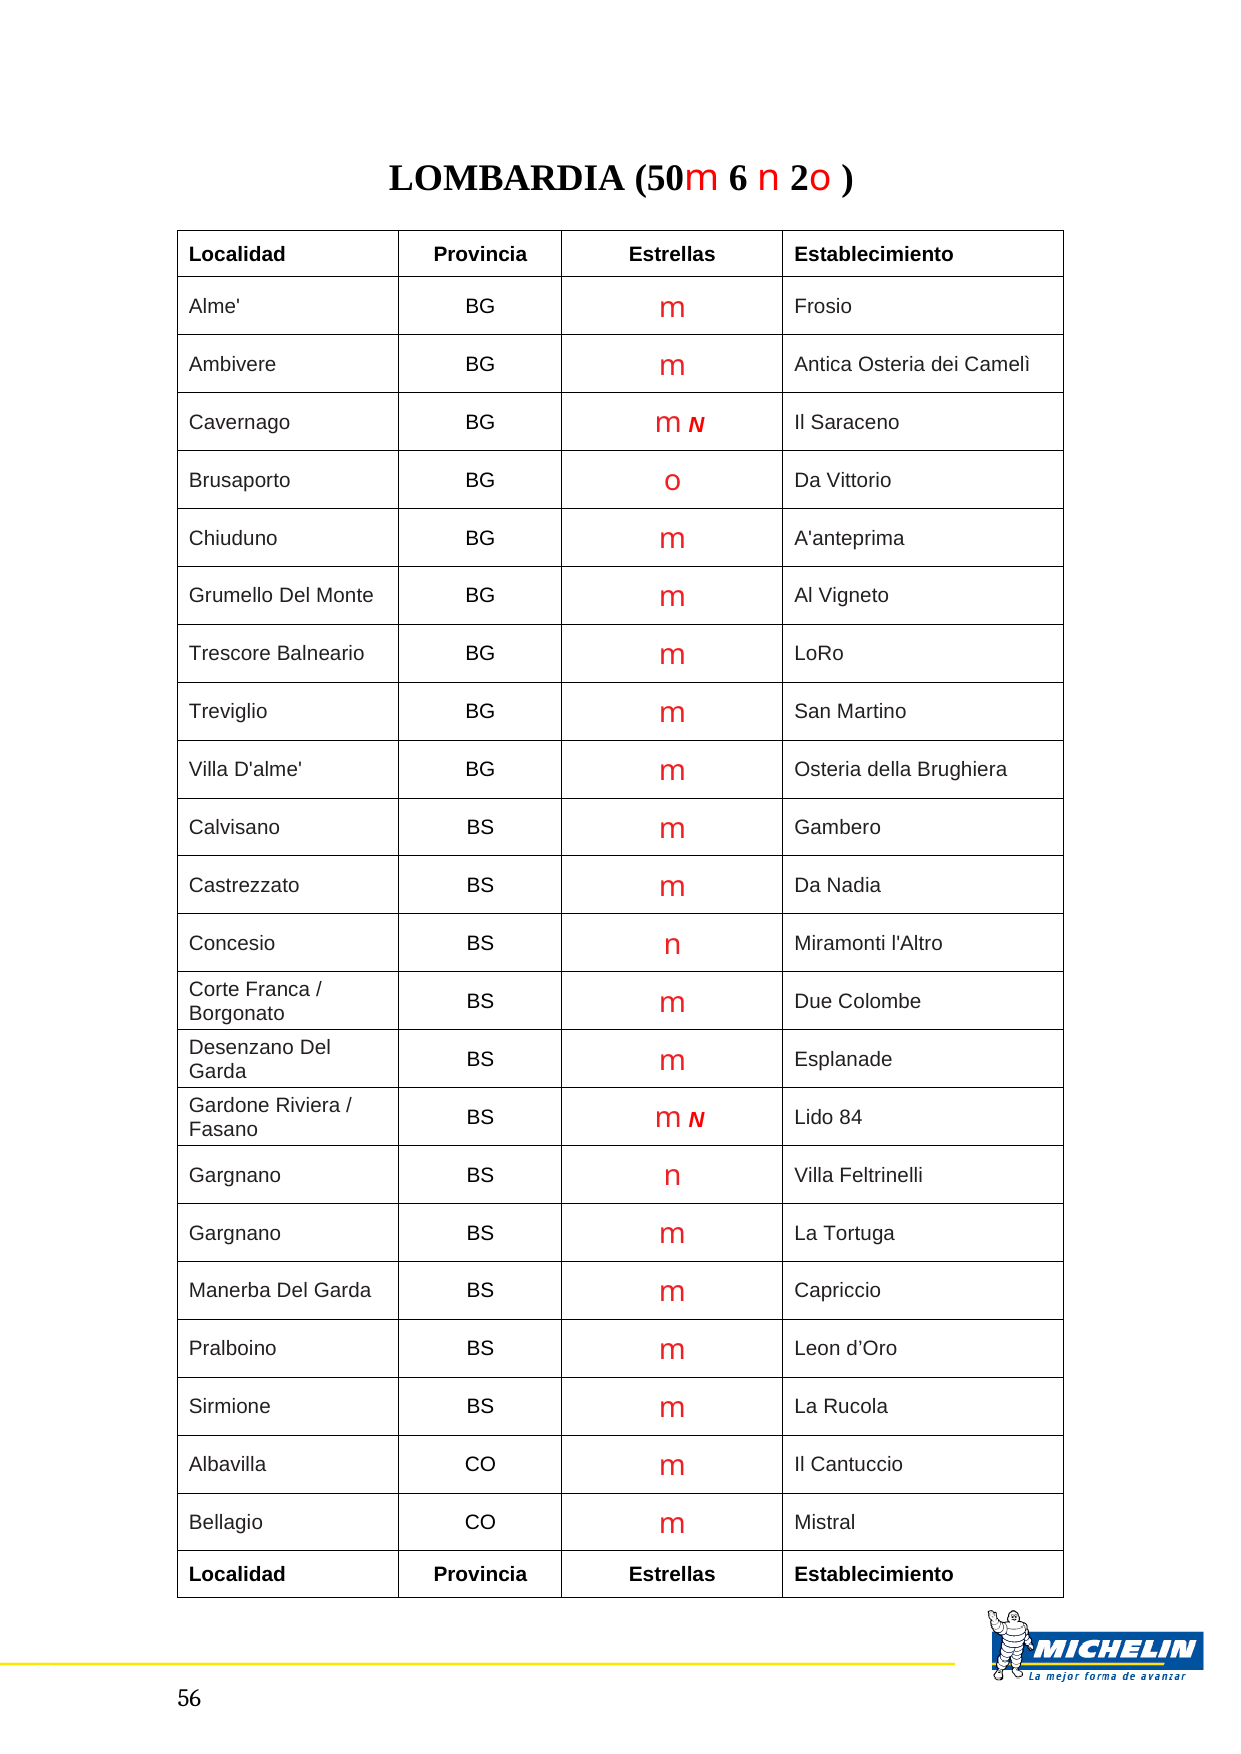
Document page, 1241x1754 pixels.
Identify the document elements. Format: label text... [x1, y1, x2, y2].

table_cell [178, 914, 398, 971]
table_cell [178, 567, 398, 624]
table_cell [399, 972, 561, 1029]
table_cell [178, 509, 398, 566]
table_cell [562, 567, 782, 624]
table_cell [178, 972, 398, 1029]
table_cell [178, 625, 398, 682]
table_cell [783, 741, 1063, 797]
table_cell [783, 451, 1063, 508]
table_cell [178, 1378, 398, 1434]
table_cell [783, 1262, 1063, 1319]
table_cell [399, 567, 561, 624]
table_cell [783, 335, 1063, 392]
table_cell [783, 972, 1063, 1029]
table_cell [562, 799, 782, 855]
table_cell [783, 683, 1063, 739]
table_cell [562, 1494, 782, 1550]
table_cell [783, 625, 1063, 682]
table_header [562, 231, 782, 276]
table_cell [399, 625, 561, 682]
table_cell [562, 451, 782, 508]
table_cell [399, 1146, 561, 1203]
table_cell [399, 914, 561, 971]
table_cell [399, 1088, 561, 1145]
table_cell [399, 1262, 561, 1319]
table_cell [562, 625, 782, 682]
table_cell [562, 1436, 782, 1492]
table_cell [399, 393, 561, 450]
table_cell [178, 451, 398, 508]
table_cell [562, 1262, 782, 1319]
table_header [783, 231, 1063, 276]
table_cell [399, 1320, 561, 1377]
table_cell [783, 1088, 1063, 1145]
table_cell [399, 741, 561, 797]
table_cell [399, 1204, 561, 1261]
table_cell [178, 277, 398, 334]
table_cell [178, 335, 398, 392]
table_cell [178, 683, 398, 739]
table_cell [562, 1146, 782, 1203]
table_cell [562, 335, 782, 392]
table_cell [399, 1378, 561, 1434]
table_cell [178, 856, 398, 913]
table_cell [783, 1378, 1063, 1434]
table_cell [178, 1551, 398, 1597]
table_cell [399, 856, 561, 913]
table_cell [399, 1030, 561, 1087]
picture [0, 1610, 1240, 1748]
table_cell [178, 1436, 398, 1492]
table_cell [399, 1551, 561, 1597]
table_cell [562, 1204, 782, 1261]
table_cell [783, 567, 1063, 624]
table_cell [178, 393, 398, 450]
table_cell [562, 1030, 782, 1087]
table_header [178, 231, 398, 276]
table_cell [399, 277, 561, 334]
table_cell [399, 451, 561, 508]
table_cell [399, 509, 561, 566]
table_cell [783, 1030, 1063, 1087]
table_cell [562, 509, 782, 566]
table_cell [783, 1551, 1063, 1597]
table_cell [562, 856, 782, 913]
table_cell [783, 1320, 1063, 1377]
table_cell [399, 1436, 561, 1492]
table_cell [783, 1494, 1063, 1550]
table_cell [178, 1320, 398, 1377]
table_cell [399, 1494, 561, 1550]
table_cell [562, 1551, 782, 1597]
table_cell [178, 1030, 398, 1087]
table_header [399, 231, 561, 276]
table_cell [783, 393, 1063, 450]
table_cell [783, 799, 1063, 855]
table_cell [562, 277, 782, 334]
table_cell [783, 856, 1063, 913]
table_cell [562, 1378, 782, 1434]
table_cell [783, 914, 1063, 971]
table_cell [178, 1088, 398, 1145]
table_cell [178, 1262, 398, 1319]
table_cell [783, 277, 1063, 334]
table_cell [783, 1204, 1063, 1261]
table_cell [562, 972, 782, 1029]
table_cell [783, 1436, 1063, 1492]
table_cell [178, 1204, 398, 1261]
text LOMBARDIA (50m 6 n 2o ) [177, 150, 1065, 230]
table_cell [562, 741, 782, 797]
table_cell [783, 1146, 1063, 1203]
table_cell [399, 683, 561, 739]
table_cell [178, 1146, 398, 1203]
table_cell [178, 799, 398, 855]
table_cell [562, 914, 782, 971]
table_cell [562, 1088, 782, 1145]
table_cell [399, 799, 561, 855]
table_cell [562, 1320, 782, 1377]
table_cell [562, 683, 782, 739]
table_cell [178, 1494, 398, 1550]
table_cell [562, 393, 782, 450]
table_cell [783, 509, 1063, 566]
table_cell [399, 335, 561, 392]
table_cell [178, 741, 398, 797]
